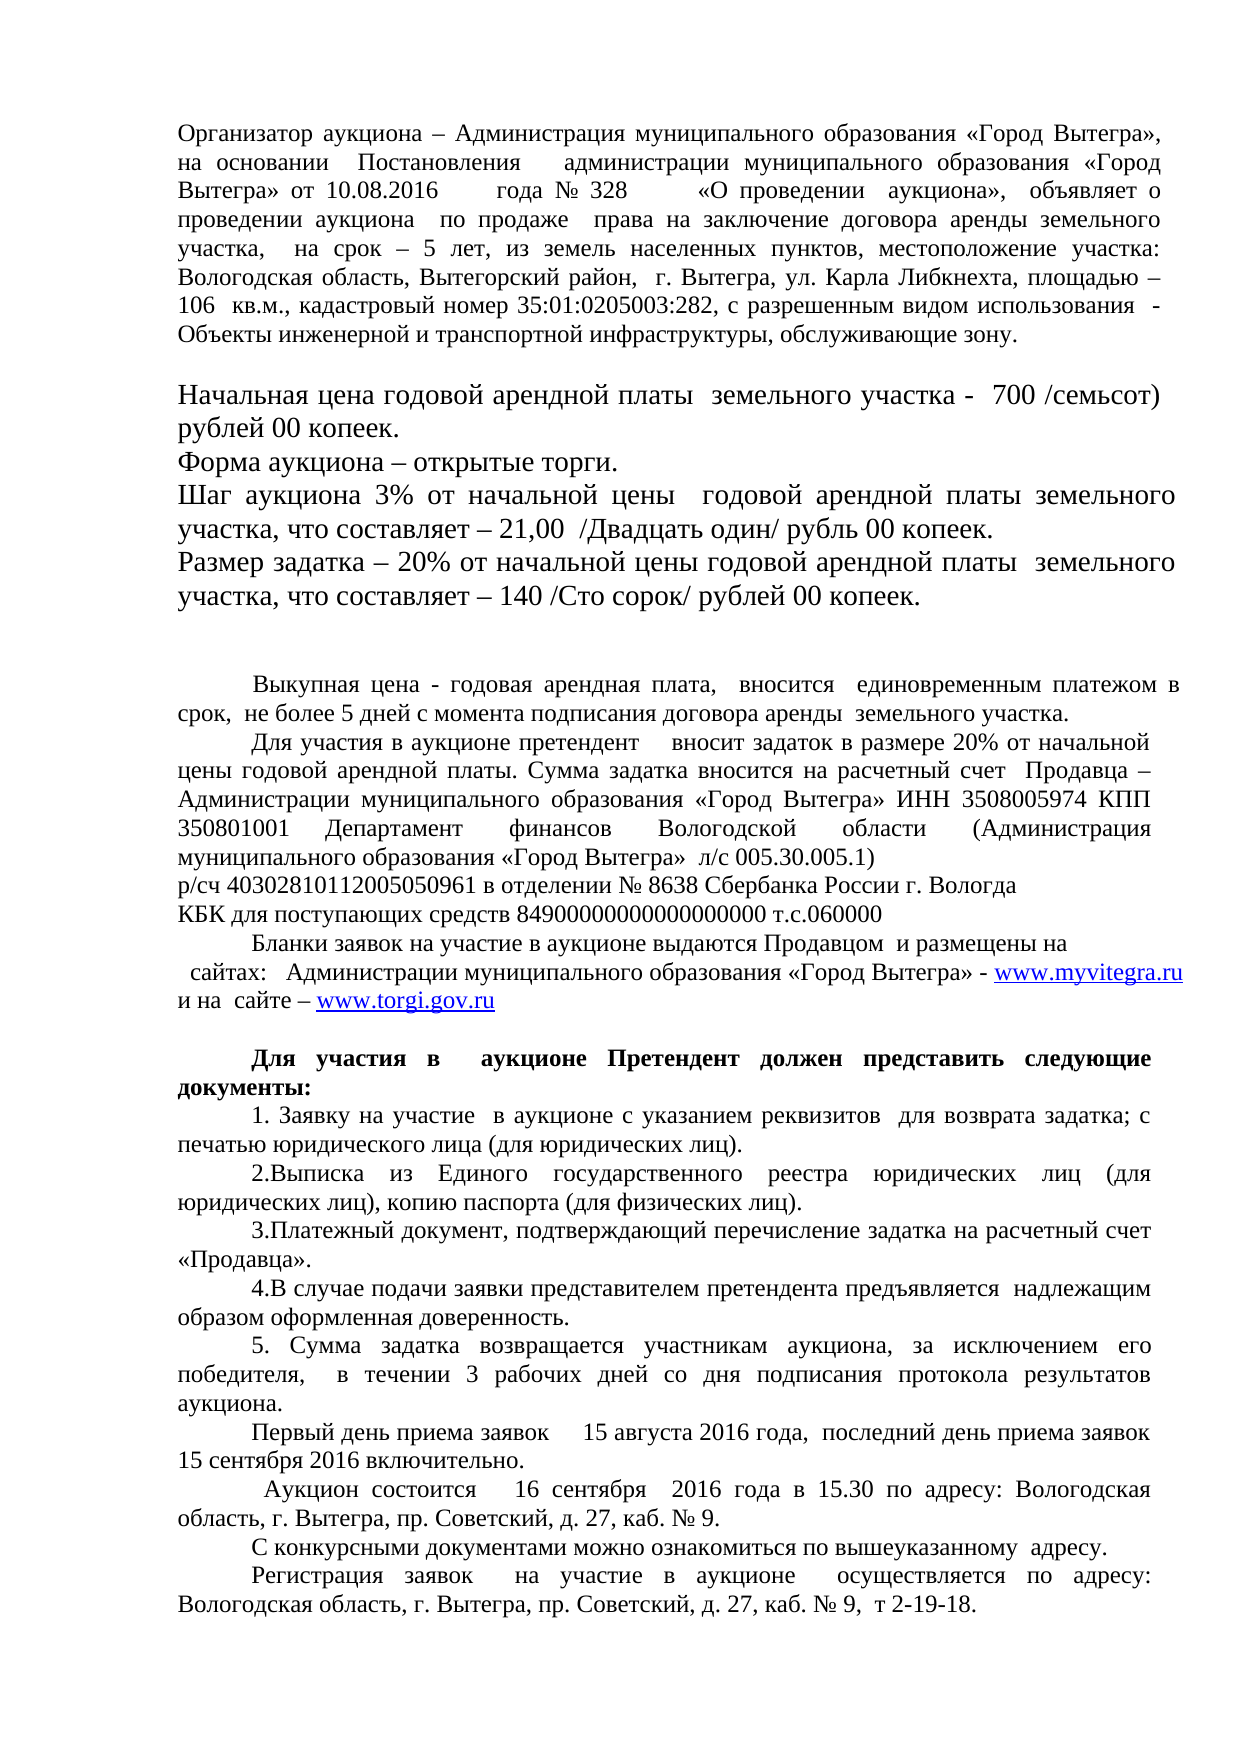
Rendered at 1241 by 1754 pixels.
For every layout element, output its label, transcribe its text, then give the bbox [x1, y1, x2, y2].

text Для участия в аукционе претендент вносит задаток в размере 20% от начальной цены годовой арендной платы. Сумма задатка вносится на расчетный счет Продавца – Администрации муниципального образования «Город Вытегра» ИНН 3508005974 КПП 350801001 Департамент финансов Вологодской области (Администрация муниципального образования «Город Вытегра» л/с 005.30.005.1) [177, 727, 1152, 870]
text С конкурсными документами можно ознакомиться по вышеуказанному адресу. [177, 1532, 1152, 1560]
text Шаг аукциона 3% от начальной цены годовой арендной платы земельного участка, что составляет – 21,00 /Двадцать один/ рубль 00 копеек. [177, 477, 1176, 544]
text Размер задатка – 20% от начальной цены годовой арендной платы земельного участка, что составляет – 140 /Сто сорок/ рублей 00 копеек. [177, 544, 1176, 612]
text Для участия в аукционе Претендент должен представить следующие документы: [177, 1043, 1152, 1100]
text Первый день приема заявок 15 августа 2016 года, последний день приема заявок 15 сентября 2016 включительно. [177, 1417, 1152, 1474]
text Аукцион состоится 16 сентября 2016 года в 15.30 по адресу: Вологодская область, г. Вытегра, пр. Советский, д. 27, каб. № 9. [177, 1474, 1152, 1532]
text 2.Выписка из Единого государственного реестра юридических лиц (для юридических лиц), копию паспорта (для физических лиц). [177, 1158, 1152, 1215]
text р/сч 40302810112005050961 в отделении № 8638 Сбербанка России г. Вологда [177, 870, 1152, 899]
text КБК для поступающих средств 84900000000000000000 т.с.060000 [177, 899, 1152, 928]
text 4.В случае подачи заявки представителем претендента предъявляется надлежащим образом оформленная доверенность. [177, 1273, 1152, 1330]
text Выкупная цена - годовая арендная плата, вносится единовременным платежом в срок, не более 5 дней с момента подписания договора аренды земельного участка. [177, 669, 1181, 727]
text 5. Сумма задатка возвращается участникам аукциона, за исключением его победителя, в течении 3 рабочих дней со дня подписания протокола результатов аукциона. [177, 1330, 1152, 1417]
text 3.Платежный документ, подтверждающий перечисление задатка на расчетный счет «Продавца». [177, 1215, 1152, 1273]
text Начальная цена годовой арендной платы земельного участка - 700 /семьсот) рублей 00 копеек. [177, 377, 1162, 444]
text Регистрация заявок на участие в аукционе осуществляется по адресу: Вологодская область, г. Вытегра, пр. Советский, д. 27, каб. № 9, т 2-19-18. [177, 1560, 1152, 1618]
text 1. Заявку на участие в аукционе с указанием реквизитов для возврата задатка; с печатью юридического лица (для юридических лиц). [177, 1100, 1152, 1158]
text и на сайте – www.torgi.gov.ru [177, 985, 1240, 1014]
text Форма аукциона – открытые торги. [177, 444, 1176, 477]
text Бланки заявок на участие в аукционе выдаются Продавцом и размещены на [177, 928, 1240, 957]
text Организатор аукциона – Администрация муниципального образования «Город Вытегра», на основании Постановления администрации муниципального образования «Город Вытегра» от 10.08.2016 года № 328 «О проведении аукциона», объявляет о проведении аукциона по продаже права на заключение договора аренды земельного участка, на срок – 5 лет, из земель населенных пунктов, местоположение участка: Вологодская область, Вытегорский район, г. Вытегра, ул. Карла Либкнехта, площадью – 106 кв.м., кадастровый номер 35:01:0205003:282, с разрешенным видом использования - Объекты инженерной и транспортной инфраструктуры, обслуживающие зону. [177, 118, 1162, 348]
text сайтах: Администрации муниципального образования «Город Вытегра» - www.myvitegra.ru [177, 957, 1240, 985]
